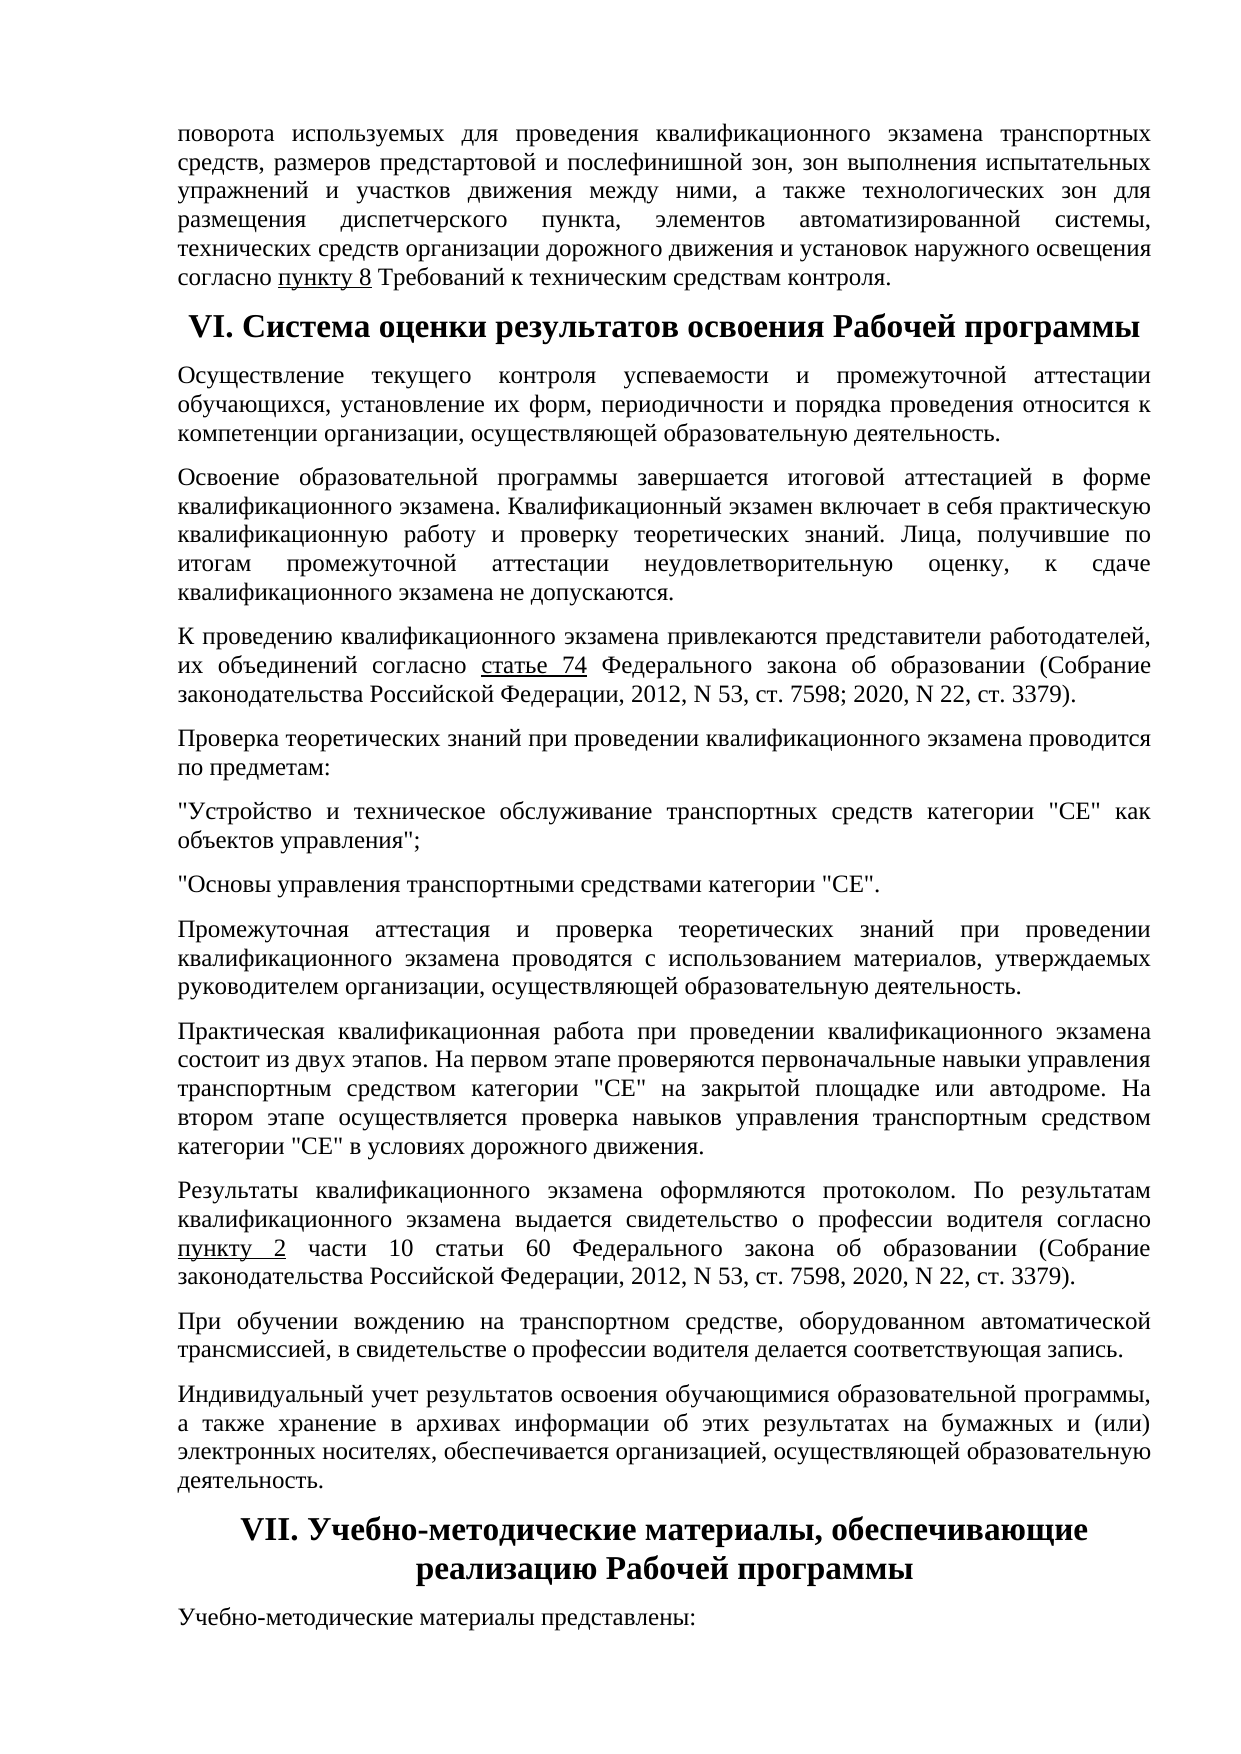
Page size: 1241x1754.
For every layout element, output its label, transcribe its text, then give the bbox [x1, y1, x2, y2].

text Результаты квалификационного экзамена оформляются протоколом. По результатам квалификационного экзамена выдается свидетельство о профессии водителя согласно пункту 2 части 10 статьи 60 Федерального закона об образовании (Собрание законодательства Российской Федерации, 2012, N 53, ст. 7598, 2020, N 22, ст. 3379). [177, 1175, 1152, 1290]
text Промежуточная аттестация и проверка теоретических знаний при проведении квалификационного экзамена проводятся с использованием материалов, утверждаемых руководителем организации, осуществляющей образовательную деятельность. [177, 914, 1152, 1000]
text Осуществление текущего контроля успеваемости и промежуточной аттестации обучающихся, установление их форм, периодичности и порядка проведения относится к компетенции организации, осуществляющей образовательную деятельность. [177, 360, 1152, 446]
text "Основы управления транспортными средствами категории "CE". [177, 869, 1152, 898]
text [177, 118, 1152, 291]
text Индивидуальный учет результатов освоения обучающимися образовательной программы, а также хранение в архивах информации об этих результатах на бумажных и (или) электронных носителях, обеспечивается организацией, осуществляющей образовательную деятельность. [177, 1379, 1152, 1494]
text Проверка теоретических знаний при проведении квалификационного экзамена проводится по предметам: [177, 723, 1152, 781]
text При обучении вождению на транспортном средстве, оборудованном автоматической трансмиссией, в свидетельстве о профессии водителя делается соответствующая запись. [177, 1306, 1152, 1363]
text VII. Учебно-методические материалы, обеспечивающие реализацию Рабочей программы [177, 1509, 1152, 1586]
text Практическая квалификационная работа при проведении квалификационного экзамена состоит из двух этапов. На первом этапе проверяются первоначальные навыки управления транспортным средством категории "CE" на закрытой площадке или автодроме. На втором этапе осуществляется проверка навыков управления транспортным средством категории "CE" в условиях дорожного движения. [177, 1016, 1152, 1159]
text Учебно-методические материалы представлены: [177, 1602, 1152, 1631]
text Освоение образовательной программы завершается итоговой аттестацией в форме квалификационного экзамена. Квалификационный экзамен включает в себя практическую квалификационную работу и проверку теоретических знаний. Лица, получившие по итогам промежуточной аттестации неудовлетворительную оценку, к сдаче квалификационного экзамена не допускаются. [177, 462, 1152, 606]
text VI. Система оценки результатов освоения Рабочей программы [177, 306, 1152, 344]
text "Устройство и техническое обслуживание транспортных средств категории "CE" как объектов управления"; [177, 796, 1152, 854]
text К проведению квалификационного экзамена привлекаются представители работодателей, их объединений согласно статье 74 Федерального закона об образовании (Собрание законодательства Российской Федерации, 2012, N 53, ст. 7598; 2020, N 22, ст. 3379). [177, 621, 1152, 708]
